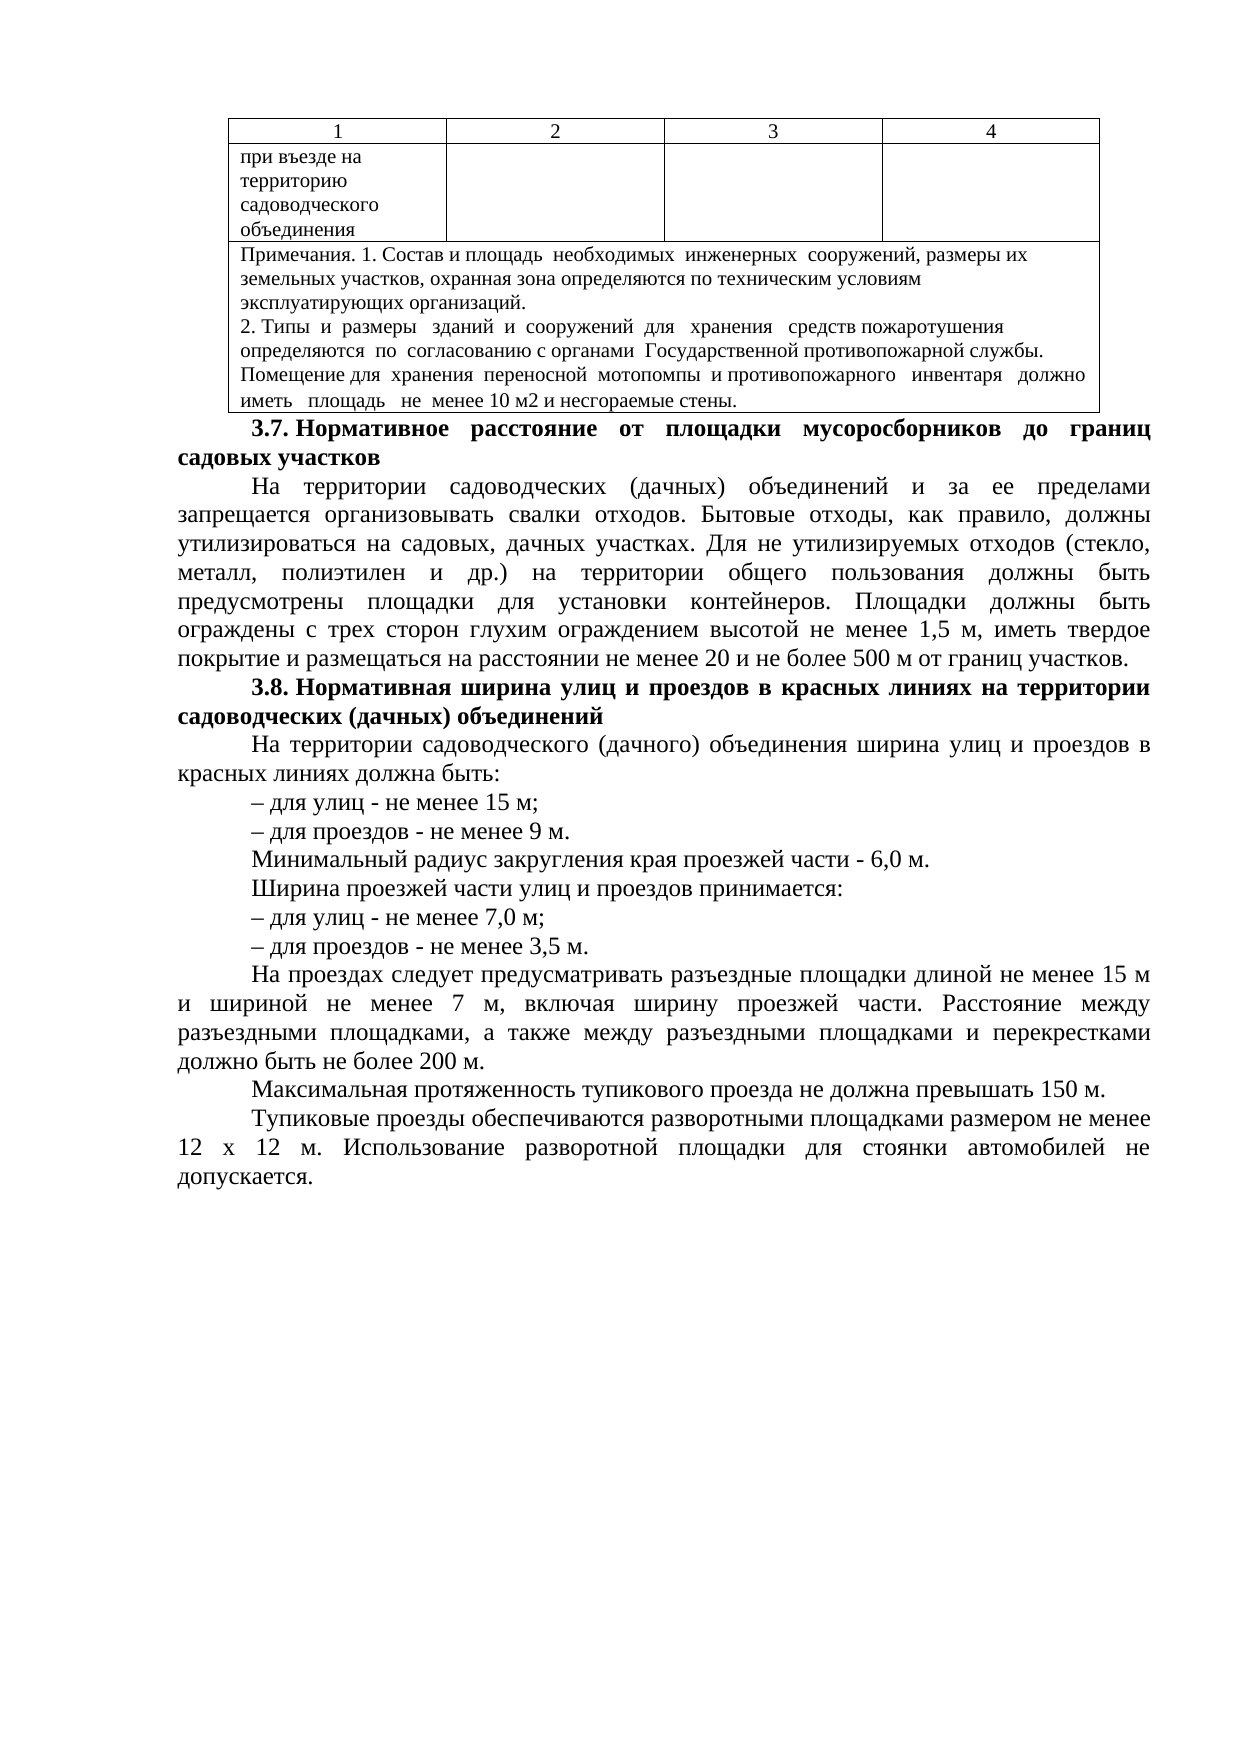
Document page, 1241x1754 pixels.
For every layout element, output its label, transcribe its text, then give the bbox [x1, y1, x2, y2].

text Ширина проезжей части улиц и проездов принимается: [177, 873, 1152, 902]
list для проездов - не менее 3,5 м. [177, 931, 1152, 959]
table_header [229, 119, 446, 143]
text На проездах следует предусматривать разъездные площадки длиной не менее 15 м и шириной не менее 7 м, включая ширину проезжей части. Расстояние между разъездными площадками, а также между разъездными площадками и перекрестками должно быть не более 200 м. [177, 959, 1152, 1074]
list для проездов - не менее 9 м. [177, 816, 1152, 844]
text Тупиковые проезды обеспечиваются разворотными площадками размером не менее 12 x 12 м. Использование разворотной площадки для стоянки автомобилей не допускается. [177, 1103, 1152, 1189]
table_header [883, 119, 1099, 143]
subtitle Нормативная ширина улиц и проездов в красных линиях на территории садоводческих (дачных) объединений [177, 672, 1152, 729]
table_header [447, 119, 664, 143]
text На территории садоводческих (дачных) объединений и за ее пределами запрещается организовывать свалки отходов. Бытовые отходы, как правило, должны утилизироваться на садовых, дачных участках. Для не утилизируемых отходов (стекло, металл, полиэтилен и др.) на территории общего пользования должны быть предусмотрены площадки для установки контейнеров. Площадки должны быть ограждены с трех сторон глухим ограждением высотой не менее 1,5 м, иметь твердое покрытие и размещаться на расстоянии не менее 20 и не более 500 м от границ участков. [177, 471, 1152, 672]
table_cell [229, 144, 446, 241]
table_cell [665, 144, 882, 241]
text Максимальная протяженность тупикового проезда не должна превышать 150 м. [177, 1074, 1152, 1103]
subtitle Нормативное расстояние от площадки мусоросборников до границ садовых участков [177, 413, 1152, 471]
list для улиц - не менее 15 м; [177, 787, 1152, 816]
text Минимальный радиус закругления края проезжей части - 6,0 м. [177, 844, 1152, 873]
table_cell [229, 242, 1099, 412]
text На территории садоводческого (дачного) объединения ширина улиц и проездов в красных линиях должна быть: [177, 729, 1152, 787]
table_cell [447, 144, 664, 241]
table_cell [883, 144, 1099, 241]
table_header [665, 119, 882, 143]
list для улиц - не менее 7,0 м; [177, 902, 1152, 931]
